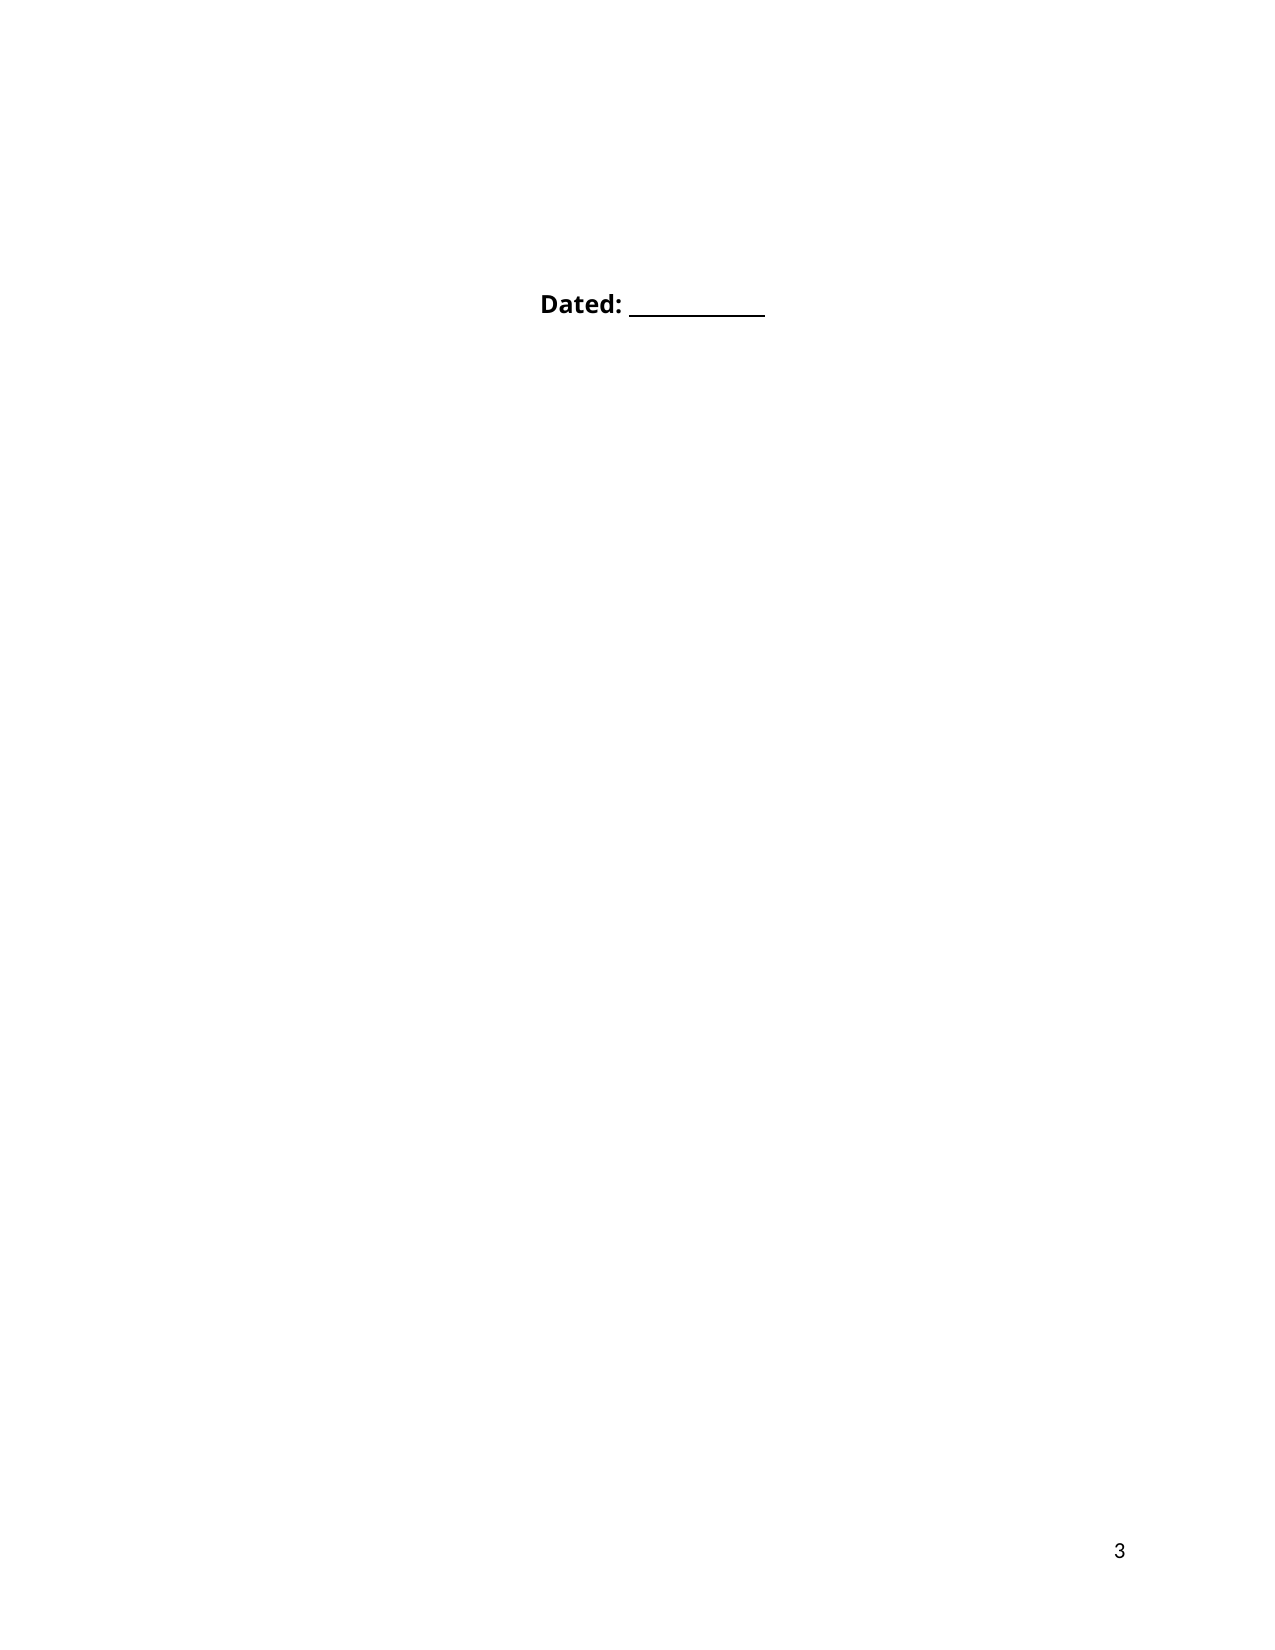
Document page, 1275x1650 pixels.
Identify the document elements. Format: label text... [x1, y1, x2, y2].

text Dated: [180, 286, 1125, 320]
